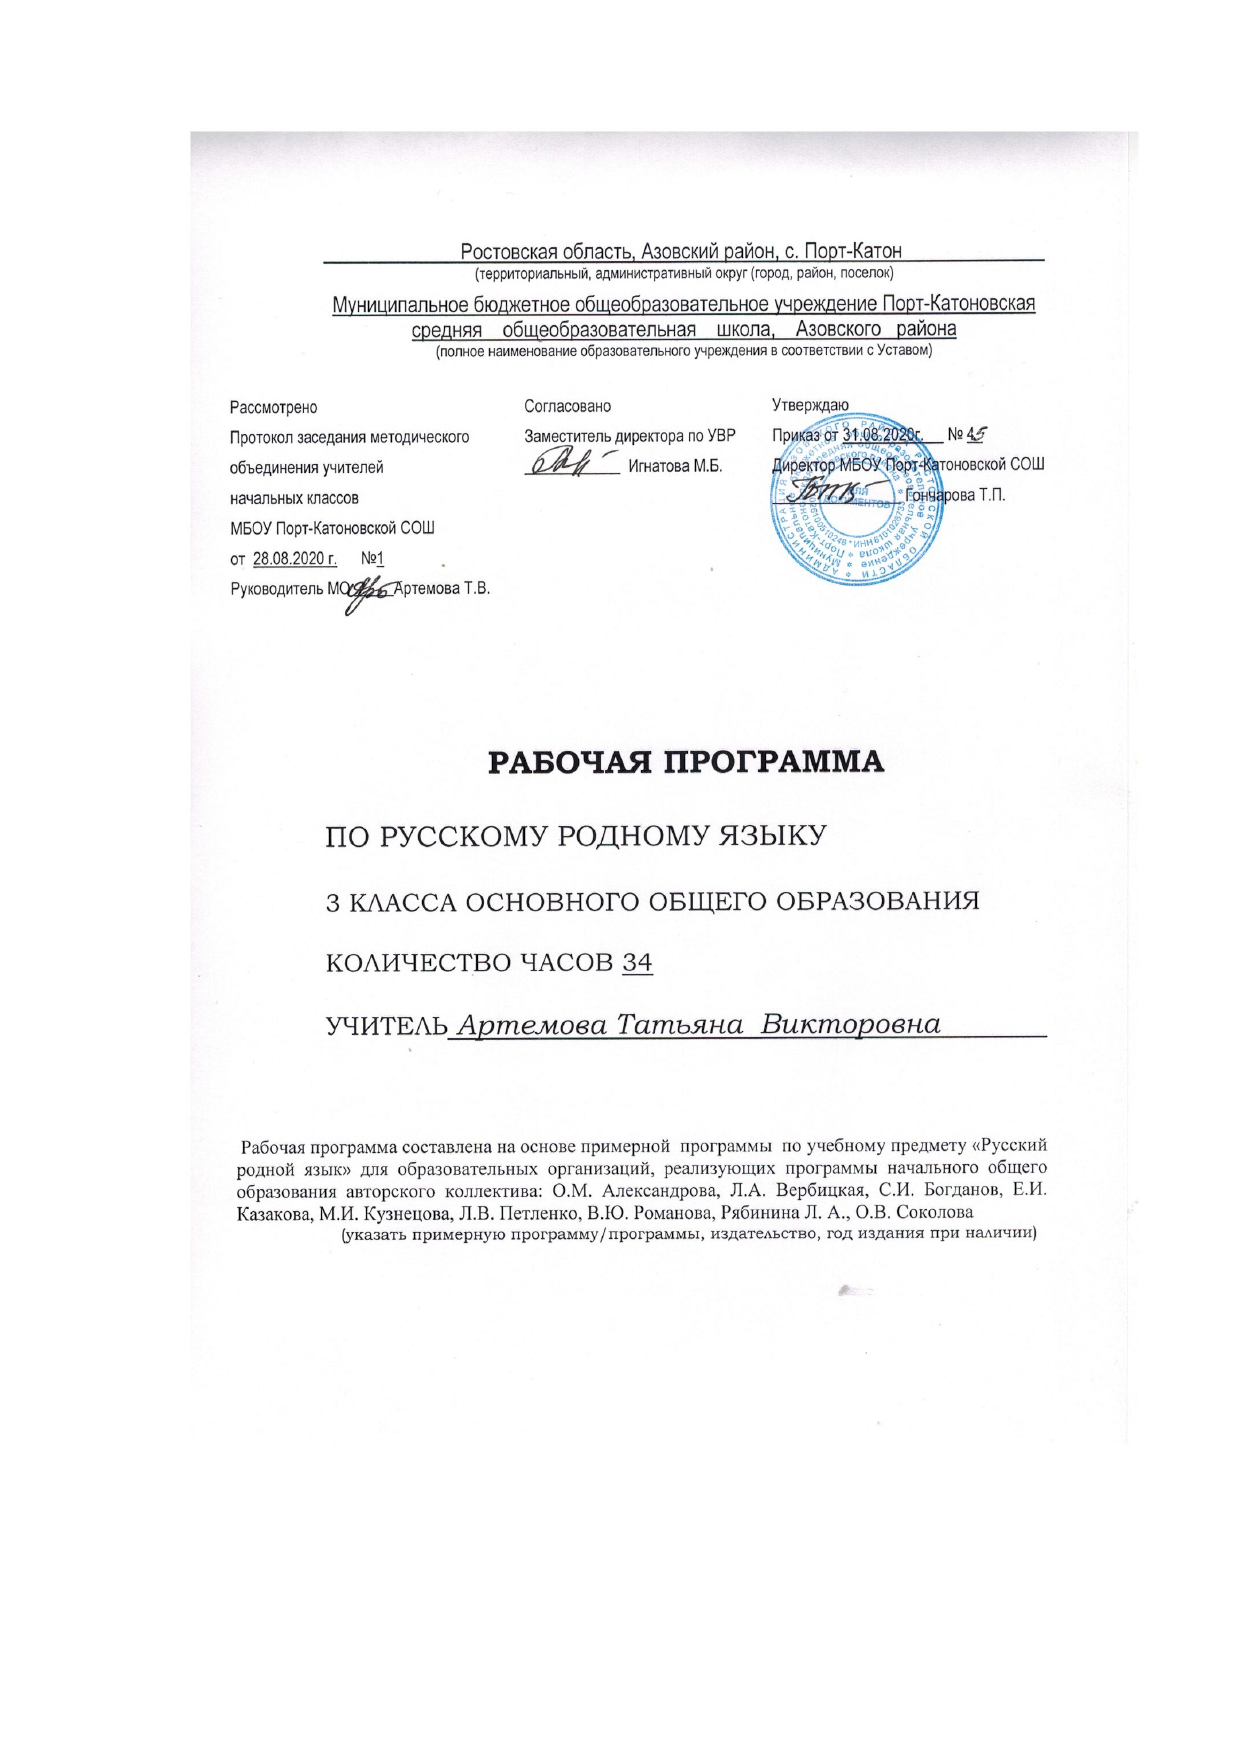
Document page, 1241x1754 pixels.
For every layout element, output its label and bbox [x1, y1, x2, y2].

picture [177, 118, 1152, 1458]
